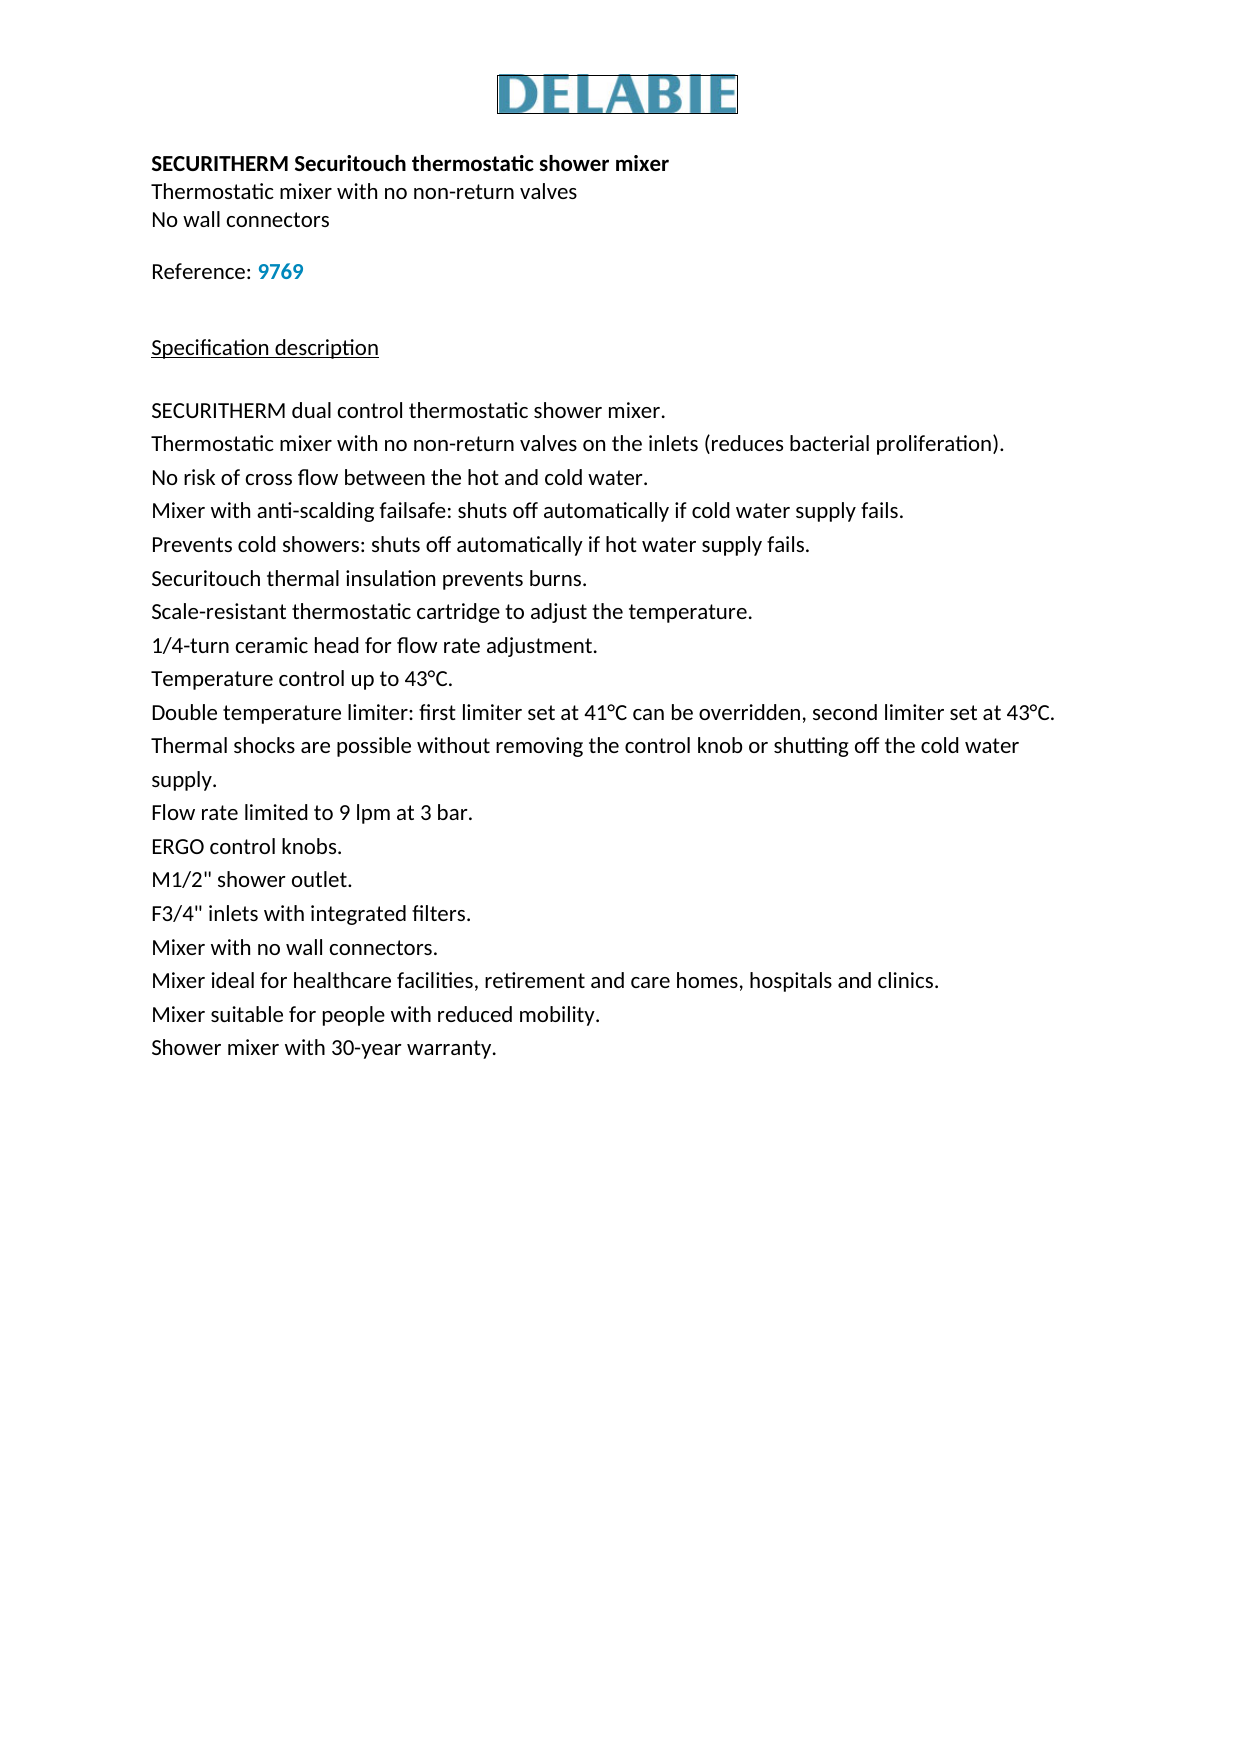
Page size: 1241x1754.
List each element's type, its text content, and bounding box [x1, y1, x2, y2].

text 1/4-turn ceramic head for flow rate adjustment. [151, 631, 1084, 659]
text SECURITHERM dual control thermostatic shower mixer. [151, 396, 1084, 424]
text ERGO control knobs. [151, 832, 1084, 860]
text Temperature control up to 43°C. [151, 664, 1084, 692]
text Double temperature limiter: first limiter set at 41°C can be overridden, second limiter set at 43°C. [151, 698, 1084, 726]
text Shower mixer with 30-year warranty. [151, 1033, 1084, 1061]
text No risk of cross flow between the hot and cold water. [151, 463, 1084, 491]
text Flow rate limited to 9 lpm at 3 bar. [151, 798, 1084, 827]
text Thermal shocks are possible without removing the control knob or shutting off the cold water supply. [151, 731, 1084, 793]
text Thermostatic mixer with no non-return valves on the inlets (reduces bacterial proliferation). [151, 429, 1084, 458]
text Scale-resistant thermostatic cartridge to adjust the temperature. [151, 597, 1084, 625]
text Securitouch thermal insulation prevents burns. [151, 564, 1084, 592]
text F3/4" inlets with integrated filters. [151, 899, 1084, 927]
text Specification description [151, 333, 1084, 361]
text Mixer suitable for people with reduced mobility. [151, 1000, 1084, 1028]
text Reference: 9769 [151, 257, 1084, 285]
picture [498, 76, 737, 113]
text Thermostatic mixer with no non-return valves [151, 177, 1084, 205]
text Mixer with no wall connectors. [151, 933, 1084, 961]
text M1/2" shower outlet. [151, 866, 1084, 894]
text Mixer with anti-scalding failsafe: shuts off automatically if cold water supply fails. [151, 497, 1084, 525]
text Prevents cold showers: shuts off automatically if hot water supply fails. [151, 530, 1084, 558]
text Mixer ideal for healthcare facilities, retirement and care homes, hospitals and clinics. [151, 966, 1084, 994]
text SECURITHERM Securitouch thermostatic shower mixer [151, 149, 1084, 177]
text No wall connectors [151, 205, 1084, 233]
